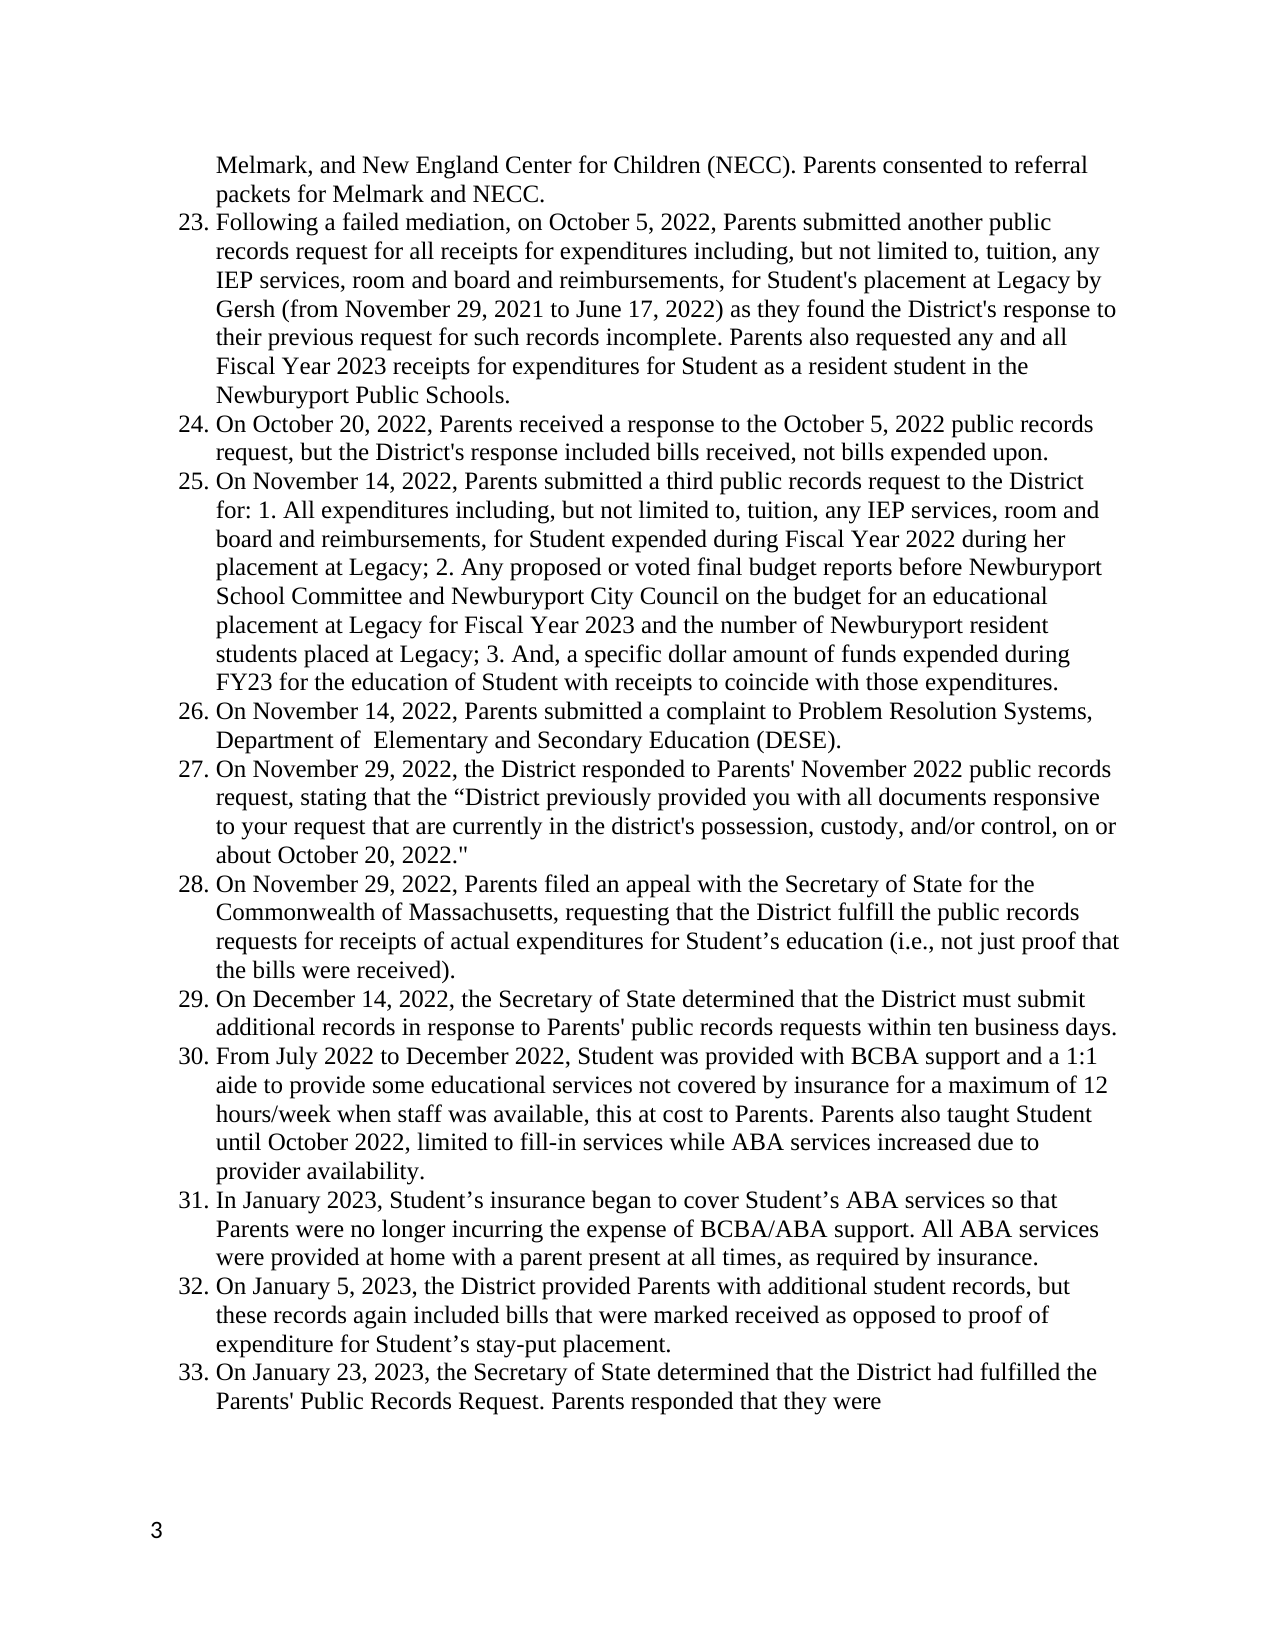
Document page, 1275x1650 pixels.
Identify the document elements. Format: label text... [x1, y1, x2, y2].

list On January 5, 2023, the District provided Parents with additional student records, but these records again included bills that were marked received as opposed to proof of expenditure for Student’s stay-put placement. [178, 1271, 1125, 1357]
list On December 14, 2022, the Secretary of State determined that the District must submit additional records in response to Parents' public records requests within ten business days. [178, 984, 1125, 1041]
list On January 23, 2023, the Secretary of State determined that the District had fulfilled the Parents' Public Records Request. Parents responded that they were [178, 1357, 1125, 1415]
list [178, 150, 1125, 207]
list On November 14, 2022, Parents submitted a complaint to Problem Resolution Systems, Department of Elementary and Secondary Education (DESE). [178, 696, 1125, 754]
list On November 14, 2022, Parents submitted a third public records request to the District for: 1. All expenditures including, but not limited to, tuition, any IEP services, room and board and reimbursements, for Student expended during Fiscal Year 2022 during her placement at Legacy; 2. Any proposed or voted final budget reports before Newburyport School Committee and Newburyport City Council on the budget for an educational placement at Legacy for Fiscal Year 2023 and the number of Newburyport resident students placed at Legacy; 3. And, a specific dollar amount of funds expended during FY23 for the education of Student with receipts to coincide with those expenditures. [178, 466, 1125, 696]
list On November 29, 2022, the District responded to Parents' November 2022 public records request, stating that the “District previously provided you with all documents responsive to your request that are currently in the district's possession, custody, and/or control, on or about October 20, 2022." [178, 754, 1125, 869]
list On November 29, 2022, Parents filed an appeal with the Secretary of State for the Commonwealth of Massachusetts, requesting that the District fulfill the public records requests for receipts of actual expenditures for Student’s education (i.e., not just proof that the bills were received). [178, 869, 1125, 984]
list On October 20, 2022, Parents received a response to the October 5, 2022 public records request, but the District's response included bills received, not bills expended upon. [178, 409, 1125, 466]
list Following a failed mediation, on October 5, 2022, Parents submitted another public records request for all receipts for expenditures including, but not limited to, tuition, any IEP services, room and board and reimbursements, for Student's placement at Legacy by Gersh (from November 29, 2021 to June 17, 2022) as they found the District's response to their previous request for such records incomplete. Parents also requested any and all Fiscal Year 2023 receipts for expenditures for Student as a resident student in the Newburyport Public Schools. [178, 207, 1125, 409]
list From July 2022 to December 2022, Student was provided with BCBA support and a 1:1 aide to provide some educational services not covered by insurance for a maximum of 12 hours/week when staff was available, this at cost to Parents. Parents also taught Student until October 2022, limited to fill-in services while ABA services increased due to provider availability. [178, 1041, 1125, 1185]
list In January 2023, Student’s insurance began to cover Student’s ABA services so that Parents were no longer incurring the expense of BCBA/ABA support. All ABA services were provided at home with a parent present at all times, as required by insurance. [178, 1185, 1125, 1271]
